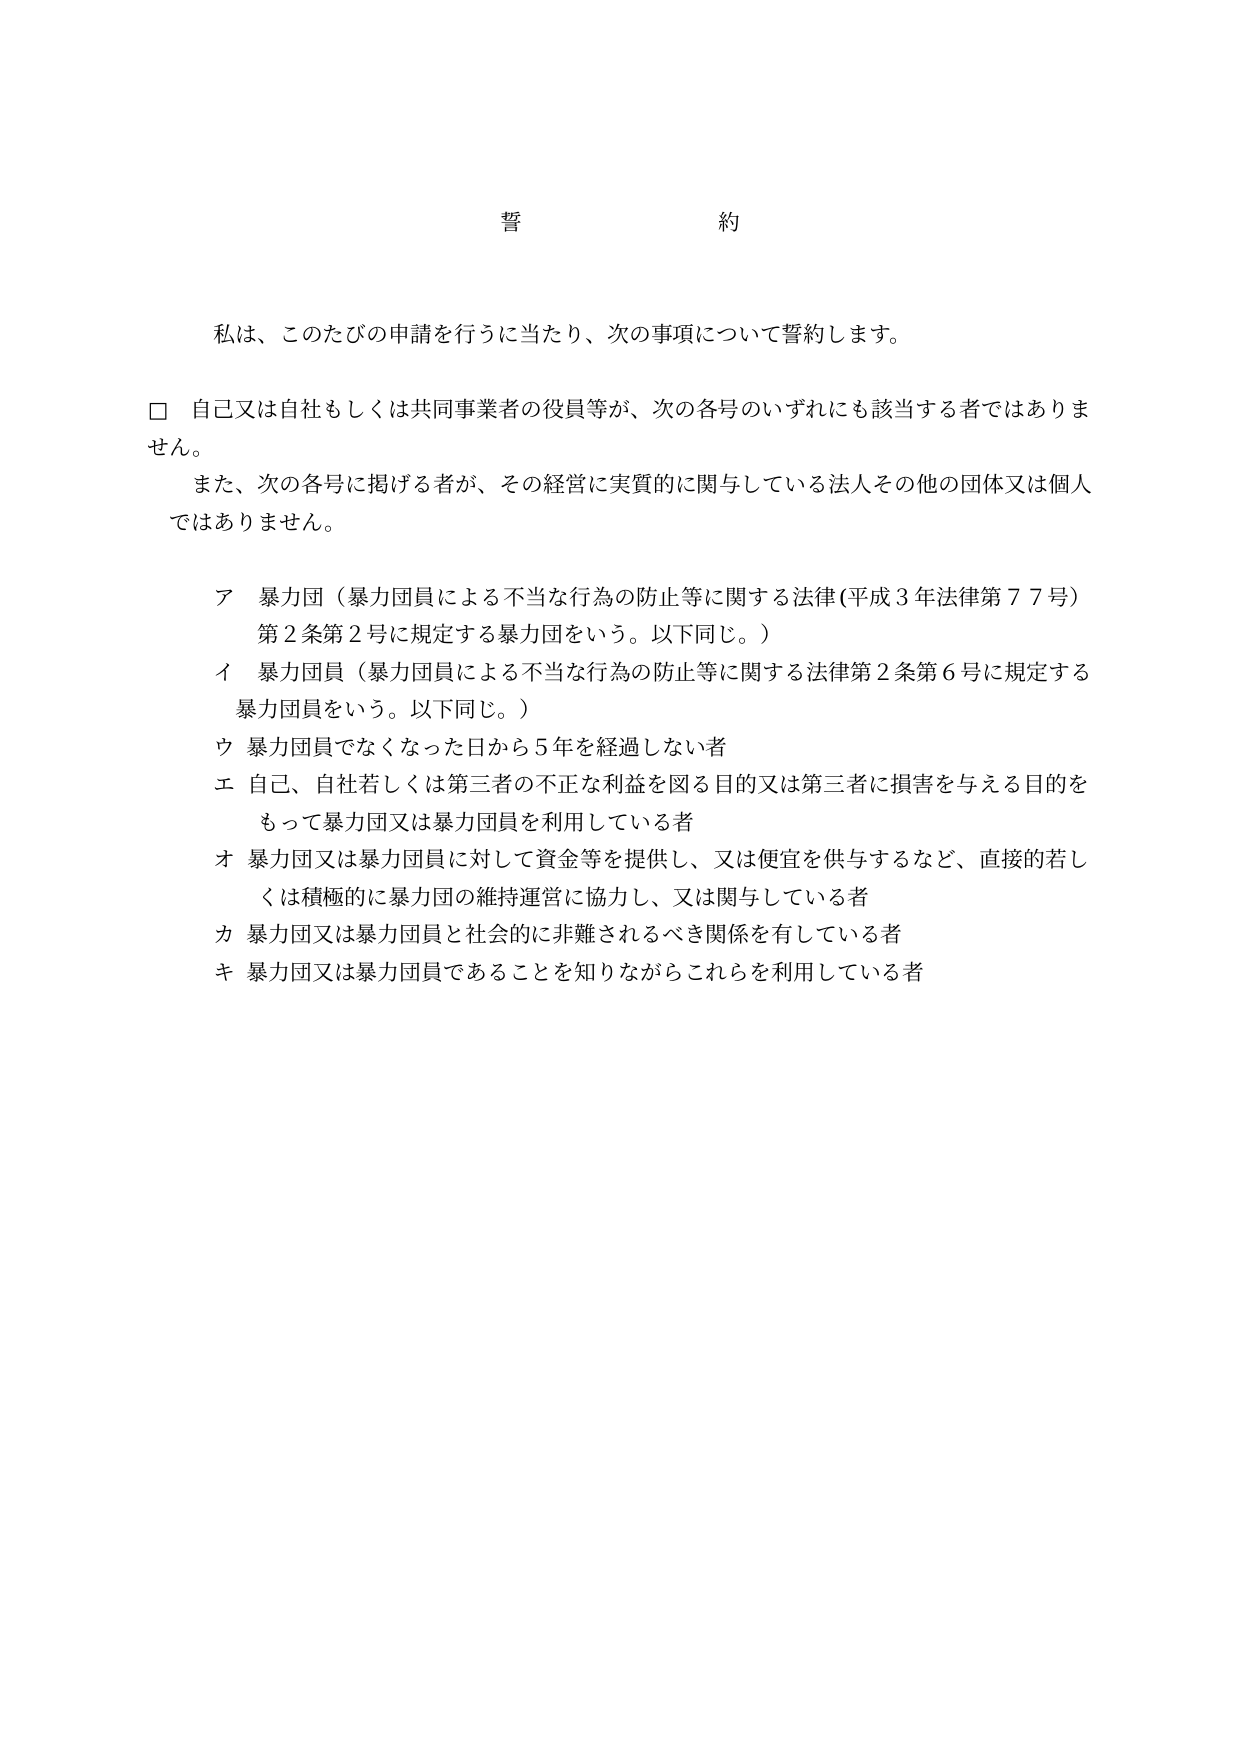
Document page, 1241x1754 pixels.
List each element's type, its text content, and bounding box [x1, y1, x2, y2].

text ウ 暴力団員でなくなった日から５年を経過しない者 [148, 727, 1092, 764]
text エ 自己、自社若しくは第三者の不正な利益を図る目的又は第三者に損害を与える目的をもって暴力団又は暴力団員を利用している者 [213, 764, 1092, 839]
text オ 暴力団又は暴力団員に対して資金等を提供し、又は便宜を供与するなど、直接的若しくは積極的に暴力団の維持運営に協力し、又は関与している者 [213, 839, 1092, 914]
text イ 暴力団員（暴力団員による不当な行為の防止等に関する法律第２条第６号に規定する暴力団員をいう。以下同じ。） [213, 652, 1092, 727]
text カ 暴力団又は暴力団員と社会的に非難されるべき関係を有している者 [148, 914, 1092, 952]
text ア 暴力団（暴力団員による不当な行為の防止等に関する法律(平成３年法律第７７号）第２条第２号に規定する暴力団をいう。以下同じ。） [213, 577, 1092, 652]
text 私は、このたびの申請を行うに当たり、次の事項について誓約します。 [148, 314, 1092, 352]
text キ 暴力団又は暴力団員であることを知りながらこれらを利用している者 [148, 952, 1092, 989]
text 誓 約 [148, 202, 1092, 239]
text また、次の各号に掲げる者が、その経営に実質的に関与している法人その他の団体又は個人ではありません。 [169, 464, 1092, 539]
text □ 自己又は自社もしくは共同事業者の役員等が、次の各号のいずれにも該当する者ではありません。 [148, 389, 1092, 464]
